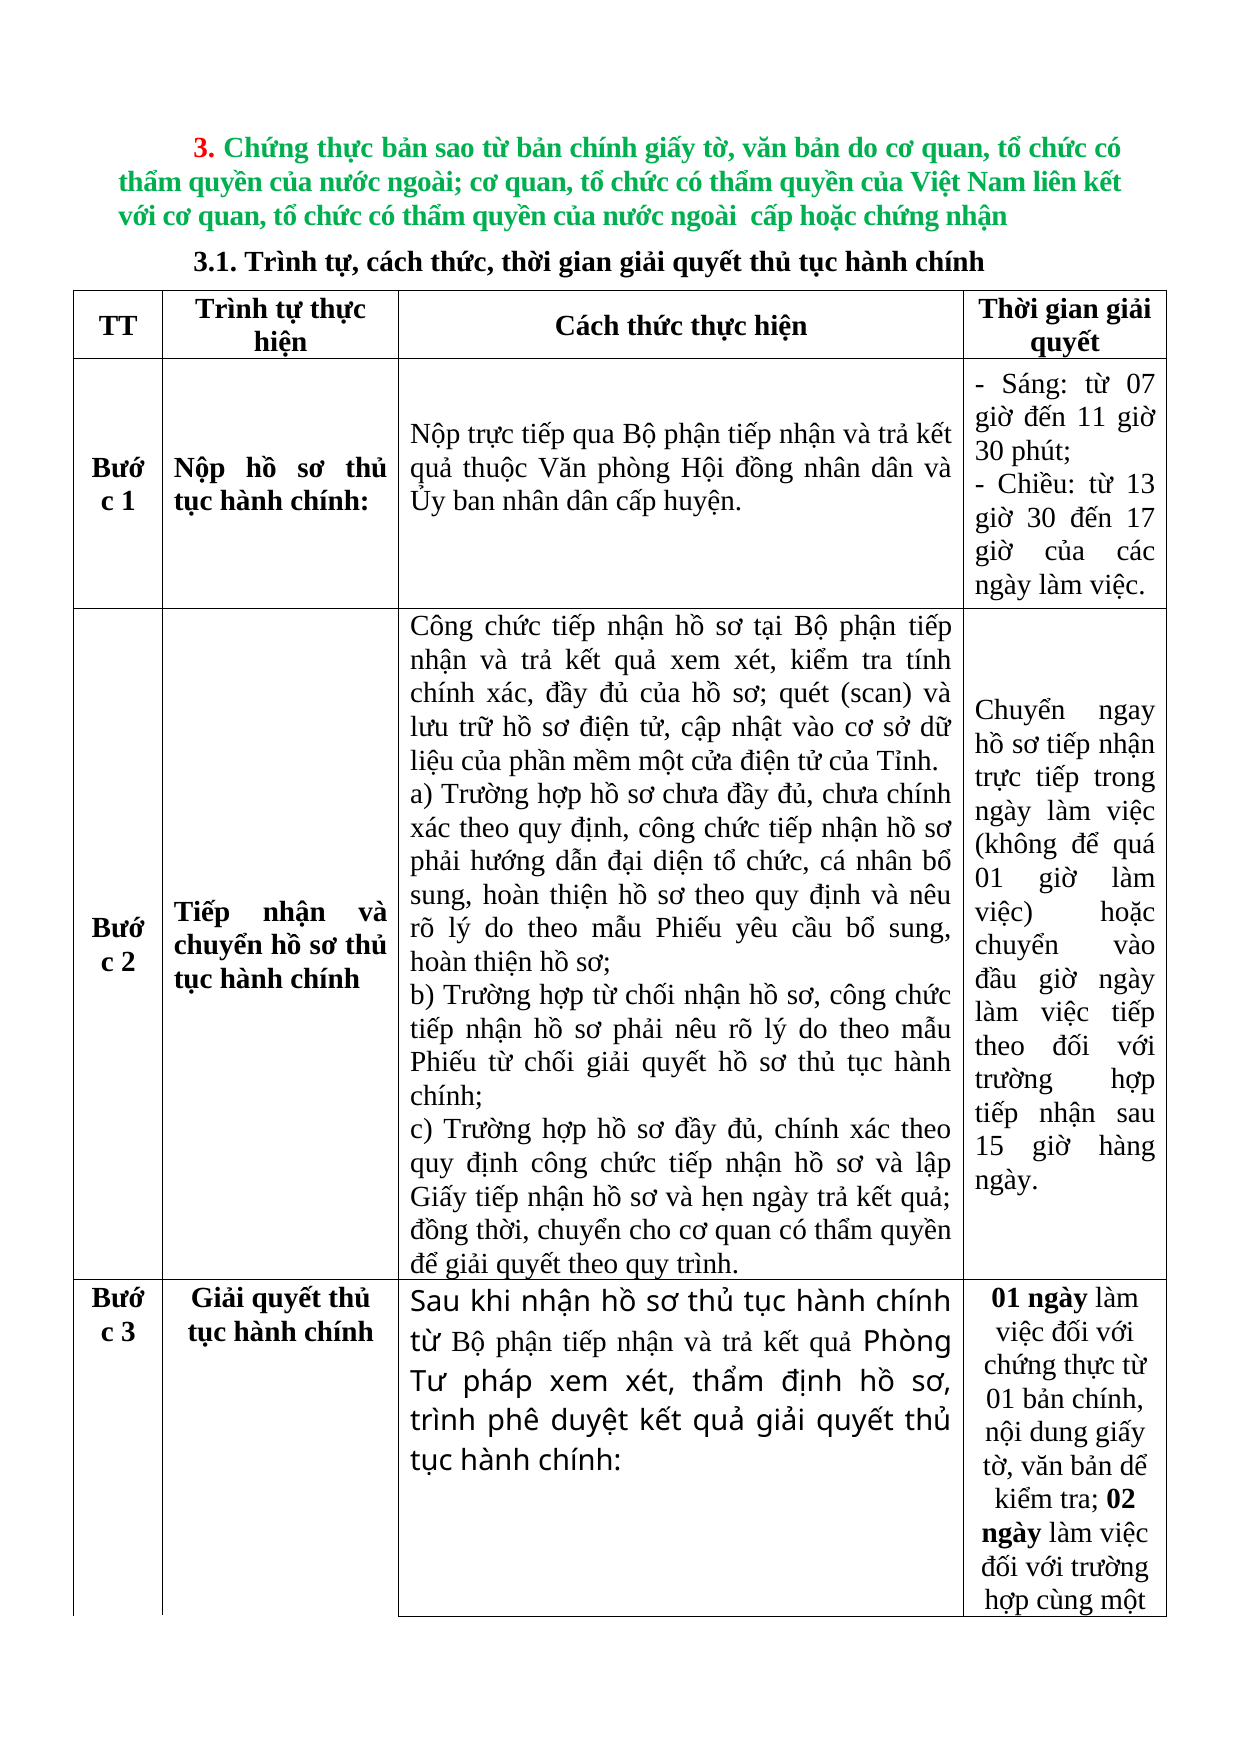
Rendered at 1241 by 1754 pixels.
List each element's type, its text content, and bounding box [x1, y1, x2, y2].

table_cell Bước 3 [74, 1280, 162, 1616]
table_cell Bước 1 [74, 359, 162, 607]
table_cell - Sáng: từ 07 giờ đến 11 giờ 30 phút; - Chiều: từ 13 giờ 30 đến 17 giờ của các ngày làm việc. [964, 359, 1166, 607]
table_cell Công chức tiếp nhận hồ sơ tại Bộ phận tiếp nhận và trả kết quả xem xét, kiểm tra tính chính xác, đầy đủ của hồ sơ; quét (scan) và lưu trữ hồ sơ điện tử, cập nhật vào cơ sở dữ liệu của phần mềm một cửa điện tử của Tỉnh. a) Trường hợp hồ sơ chưa đầy đủ, chưa chính xác theo quy định, công chức tiếp nhận hồ sơ phải hướng dẫn đại diện tổ chức, cá nhân bổ sung, hoàn thiện hồ sơ theo quy định và nêu rõ lý do theo mẫu Phiếu yêu cầu bổ sung, hoàn thiện hồ sơ; b) Trường hợp từ chối nhận hồ sơ, công chức tiếp nhận hồ sơ phải nêu rõ lý do theo mẫu Phiếu từ chối giải quyết hồ sơ thủ tục hành chính; c) Trường hợp hồ sơ đầy đủ, chính xác theo quy định công chức tiếp nhận hồ sơ và lập Giấy tiếp nhận hồ sơ và hẹn ngày trả kết quả; đồng thời, chuyển cho cơ quan có thẩm quyền để giải quyết theo quy trình. [399, 609, 963, 1279]
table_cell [399, 1280, 963, 1616]
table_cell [964, 1280, 1166, 1616]
table_header TT [74, 291, 162, 358]
table_cell Nộp trực tiếp qua Bộ phận tiếp nhận và trả kết quả thuộc Văn phòng Hội đồng nhân dân và Ủy ban nhân dân cấp huyện. [399, 359, 963, 607]
table_header Thời gian giải quyết [964, 291, 1166, 358]
text 3. Chứng thực bản sao từ bản chính giấy tờ, văn bản do cơ quan, tổ chức có thẩm quyền của nước ngoài; cơ quan, tổ chức có thẩm quyền của Việt Nam liên kết với cơ quan, tổ chức có thẩm quyền của nước ngoài cấp hoặc chứng nhận [118, 131, 1122, 231]
table_cell Chuyển ngay hồ sơ tiếp nhận trực tiếp trong ngày làm việc (không để quá 01 giờ làm việc) hoặc chuyển vào đầu giờ ngày làm việc tiếp theo đối với trường hợp tiếp nhận sau 15 giờ hàng ngày. [964, 609, 1166, 1279]
table_cell Tiếp nhận và chuyển hồ sơ thủ tục hành chính [163, 609, 398, 1279]
table_cell Nộp hồ sơ thủ tục hành chính: [163, 359, 398, 607]
text 3.1. Trình tự, cách thức, thời gian giải quyết thủ tục hành chính [118, 244, 1122, 277]
table_cell Giải quyết thủ tục hành chính [162, 1280, 398, 1616]
table_header Cách thức thực hiện [399, 291, 963, 358]
table_cell Bước 2 [74, 609, 162, 1279]
table_header Trình tự thực hiện [163, 291, 398, 358]
